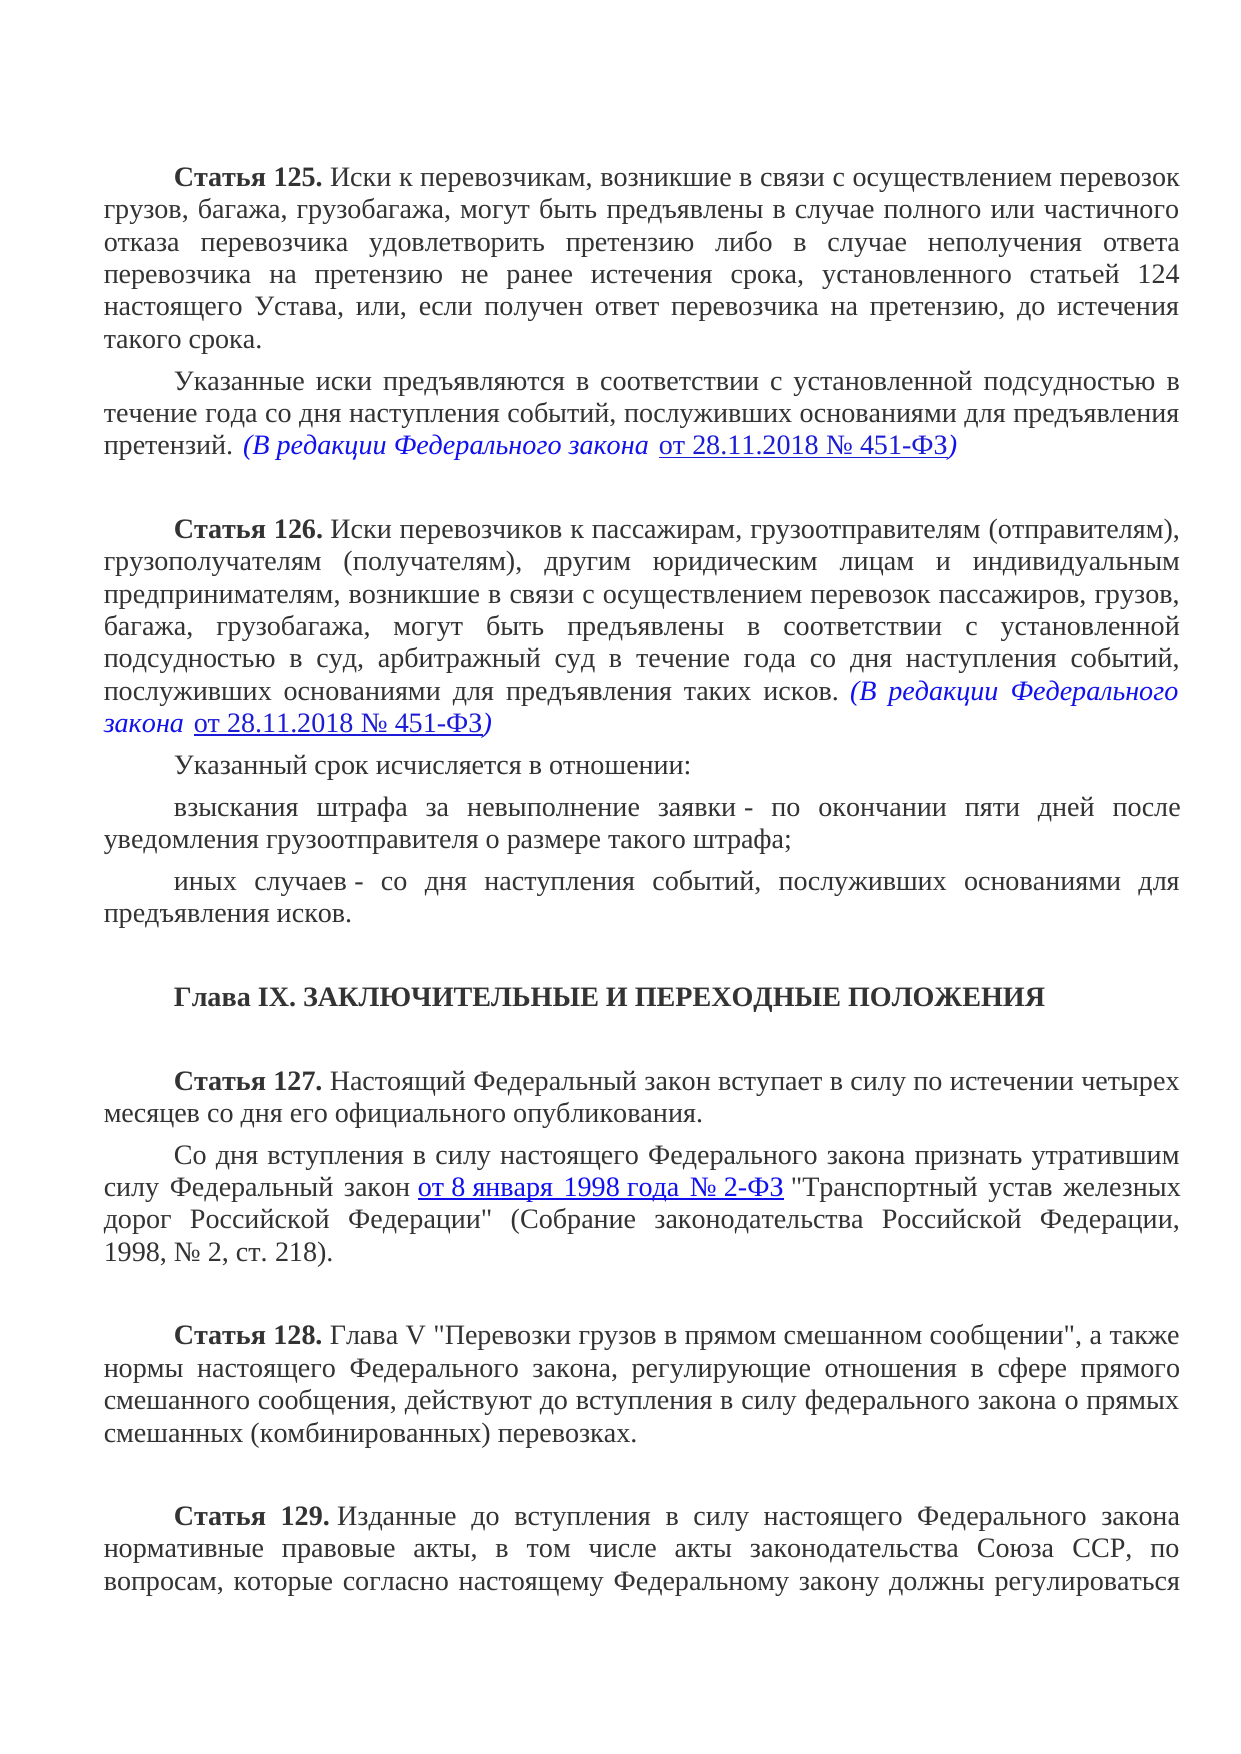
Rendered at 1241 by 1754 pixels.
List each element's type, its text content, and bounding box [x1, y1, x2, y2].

text Со дня вступления в силу настоящего Федерального закона признать утратившим силу Федеральный закон от 8 января 1998 года № 2-ФЗ "Транспортный устав железных дорог Российской Федерации" (Собрание законодательства Российской Федерации, 1998, № 2, ст. 218). [103, 1138, 1181, 1267]
text Глава IX. ЗАКЛЮЧИТЕЛЬНЫЕ И ПЕРЕХОДНЫЕ ПОЛОЖЕНИЯ [174, 980, 1181, 1012]
text Указанный срок исчисляется в отношении: [103, 748, 1181, 781]
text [103, 1499, 1181, 1596]
text Статья 128. Глава V "Перевозки грузов в прямом смешанном сообщении", а также нормы настоящего Федерального закона, регулирующие отношения в сфере прямого смешанного сообщения, действуют до вступления в силу федерального закона о прямых смешанных (комбинированных) перевозках. [103, 1318, 1181, 1448]
text Статья 126. Иски перевозчиков к пассажирам, грузоотправителям (отправителям), грузополучателям (получателям), другим юридическим лицам и индивидуальным предпринимателям, возникшие в связи с осуществлением перевозок пассажиров, грузов, багажа, грузобагажа, могут быть предъявлены в соответствии с установленной подсудностью в суд, арбитражный суд в течение года со дня наступления событий, послуживших основаниями для предъявления таких исков. (В редакции Федерального закона от 28.11.2018 № 451-ФЗ) [103, 512, 1181, 739]
text взыскания штрафа за невыполнение заявки - по окончании пяти дней после уведомления грузоотправителя о размере такого штрафа; [103, 790, 1181, 855]
text Указанные иски предъявляются в соответствии с установленной подсудностью в течение года со дня наступления событий, послуживших основаниями для предъявления претензий. (В редакции Федерального закона от 28.11.2018 № 451-ФЗ) [103, 364, 1181, 461]
text иных случаев - со дня наступления событий, послуживших основаниями для предъявления исков. [103, 864, 1181, 929]
text Статья 125. Иски к перевозчикам, возникшие в связи с осуществлением перевозок грузов, багажа, грузобагажа, могут быть предъявлены в случае полного или частичного отказа перевозчика удовлетворить претензию либо в случае неполучения ответа перевозчика на претензию не ранее истечения срока, установленного статьей 124 настоящего Устава, или, если получен ответ перевозчика на претензию, до истечения такого срока. [103, 160, 1181, 354]
text Статья 127. Настоящий Федеральный закон вступает в силу по истечении четырех месяцев со дня его официального опубликования. [103, 1063, 1181, 1128]
